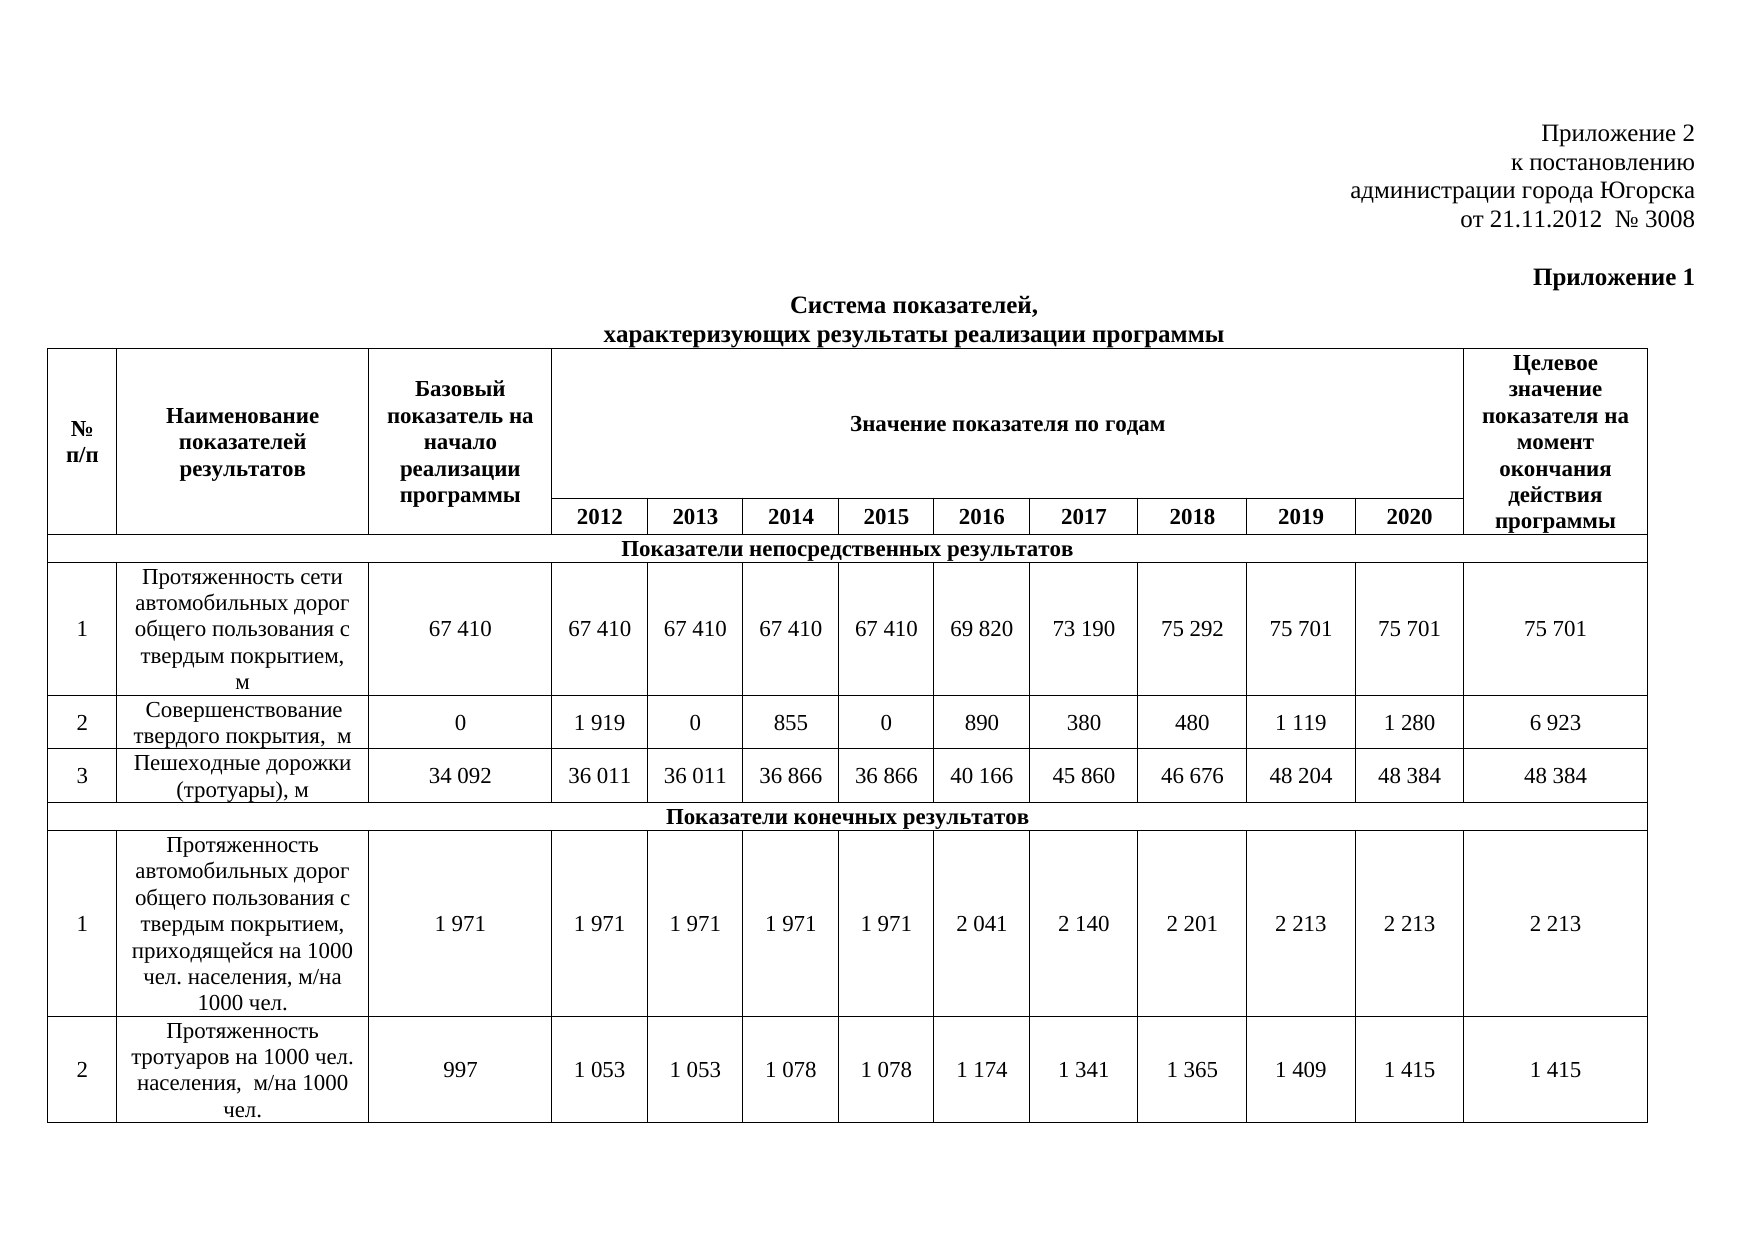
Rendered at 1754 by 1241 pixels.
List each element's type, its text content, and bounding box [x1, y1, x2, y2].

table_cell 1 415 [1464, 1017, 1647, 1122]
table_cell 2 [48, 1017, 116, 1122]
table_cell 73 190 [1030, 563, 1137, 694]
table_cell 75 701 [1247, 563, 1355, 694]
table_cell 36 011 [552, 749, 647, 802]
table_cell 997 [369, 1017, 551, 1122]
table_cell 1 919 [552, 696, 647, 748]
table_cell Совершенствование твердого покрытия, м [117, 696, 368, 748]
table_header № п/п [48, 349, 116, 534]
table_cell 1 971 [369, 831, 551, 1016]
table_cell 75 701 [1464, 563, 1647, 694]
table_cell 1 971 [648, 831, 742, 1016]
table_cell 1 078 [839, 1017, 933, 1122]
table_cell 2014 [743, 499, 838, 534]
table_cell 1 280 [1356, 696, 1463, 748]
table_cell 1 971 [743, 831, 838, 1016]
table_cell Пешеходные дорожки (тротуары), м [117, 749, 368, 802]
table_cell 2 201 [1138, 831, 1246, 1016]
table_header Целевое значение показателя на момент окончания действия программы [1464, 349, 1647, 534]
table_cell 0 [648, 696, 742, 748]
table_cell 0 [369, 696, 551, 748]
table_cell 1 971 [839, 831, 933, 1016]
text к постановлению [59, 147, 1695, 176]
table_cell 2013 [648, 499, 742, 534]
text Система показателей, [59, 291, 1695, 319]
table_header Базовый показатель на начало реализации программы [369, 349, 551, 534]
table_cell Протяженность сети автомобильных дорог общего пользования с твердым покрытием, м [117, 563, 368, 694]
table_cell 380 [1030, 696, 1137, 748]
table_cell 1 365 [1138, 1017, 1246, 1122]
table_cell 2 213 [1247, 831, 1355, 1016]
table_cell 75 701 [1356, 563, 1463, 694]
table_cell 36 011 [648, 749, 742, 802]
table_header Наименование показателей результатов [117, 349, 368, 534]
table_header Значение показателя по годам [552, 349, 1463, 497]
table_cell 67 410 [648, 563, 742, 694]
table_cell 46 676 [1138, 749, 1246, 802]
table_cell 2012 [552, 499, 647, 534]
table_cell 2017 [1030, 499, 1137, 534]
text Приложение 2 [59, 118, 1695, 147]
table_cell 1 053 [552, 1017, 647, 1122]
table_cell 855 [743, 696, 838, 748]
table_cell 67 410 [743, 563, 838, 694]
table_cell 1 971 [552, 831, 647, 1016]
table_cell 1 [48, 563, 116, 694]
table_cell 67 410 [552, 563, 647, 694]
table_cell 2 140 [1030, 831, 1137, 1016]
table_cell 1 053 [648, 1017, 742, 1122]
table_cell 1 [48, 831, 116, 1016]
table_cell Показатели непосредственных результатов [48, 535, 1647, 562]
table_cell 1 078 [743, 1017, 838, 1122]
table_cell 0 [839, 696, 933, 748]
table_cell 40 166 [934, 749, 1029, 802]
table_cell 2015 [839, 499, 933, 534]
table_cell 1 174 [934, 1017, 1029, 1122]
table_cell 48 384 [1356, 749, 1463, 802]
table_cell 3 [48, 749, 116, 802]
table_cell 1 119 [1247, 696, 1355, 748]
table_cell 2 213 [1464, 831, 1647, 1016]
table_cell Показатели конечных результатов [48, 803, 1647, 830]
table_cell 48 384 [1464, 749, 1647, 802]
table_cell 67 410 [369, 563, 551, 694]
table_cell 75 292 [1138, 563, 1246, 694]
table_cell 1 415 [1356, 1017, 1463, 1122]
table_cell Протяженность тротуаров на 1000 чел. населения, м/на 1000 чел. [117, 1017, 368, 1122]
table_cell Протяженность автомобильных дорог общего пользования с твердым покрытием, приходящейся на 1000 чел. населения, м/на 1000 чел. [117, 831, 368, 1016]
table_cell 2018 [1138, 499, 1246, 534]
table_cell 45 860 [1030, 749, 1137, 802]
table_cell 480 [1138, 696, 1246, 748]
table_cell 48 204 [1247, 749, 1355, 802]
table_cell 1 409 [1247, 1017, 1355, 1122]
table_cell 2 [48, 696, 116, 748]
table_cell 1 341 [1030, 1017, 1137, 1122]
table_cell 890 [934, 696, 1029, 748]
table_cell 67 410 [839, 563, 933, 694]
text администрации города Югорска [59, 176, 1695, 204]
table_cell 69 820 [934, 563, 1029, 694]
text Приложение 1 [59, 262, 1695, 291]
table_cell 2 041 [934, 831, 1029, 1016]
table_cell 2 213 [1356, 831, 1463, 1016]
table_cell 2019 [1247, 499, 1355, 534]
table_cell 2016 [934, 499, 1029, 534]
text характеризующих результаты реализации программы [59, 319, 1695, 348]
table_cell 2020 [1356, 499, 1463, 534]
table_cell 36 866 [743, 749, 838, 802]
table_cell 6 923 [1464, 696, 1647, 748]
text от 21.11.2012 № 3008 [59, 204, 1695, 233]
table_cell 36 866 [839, 749, 933, 802]
table_cell 34 092 [369, 749, 551, 802]
